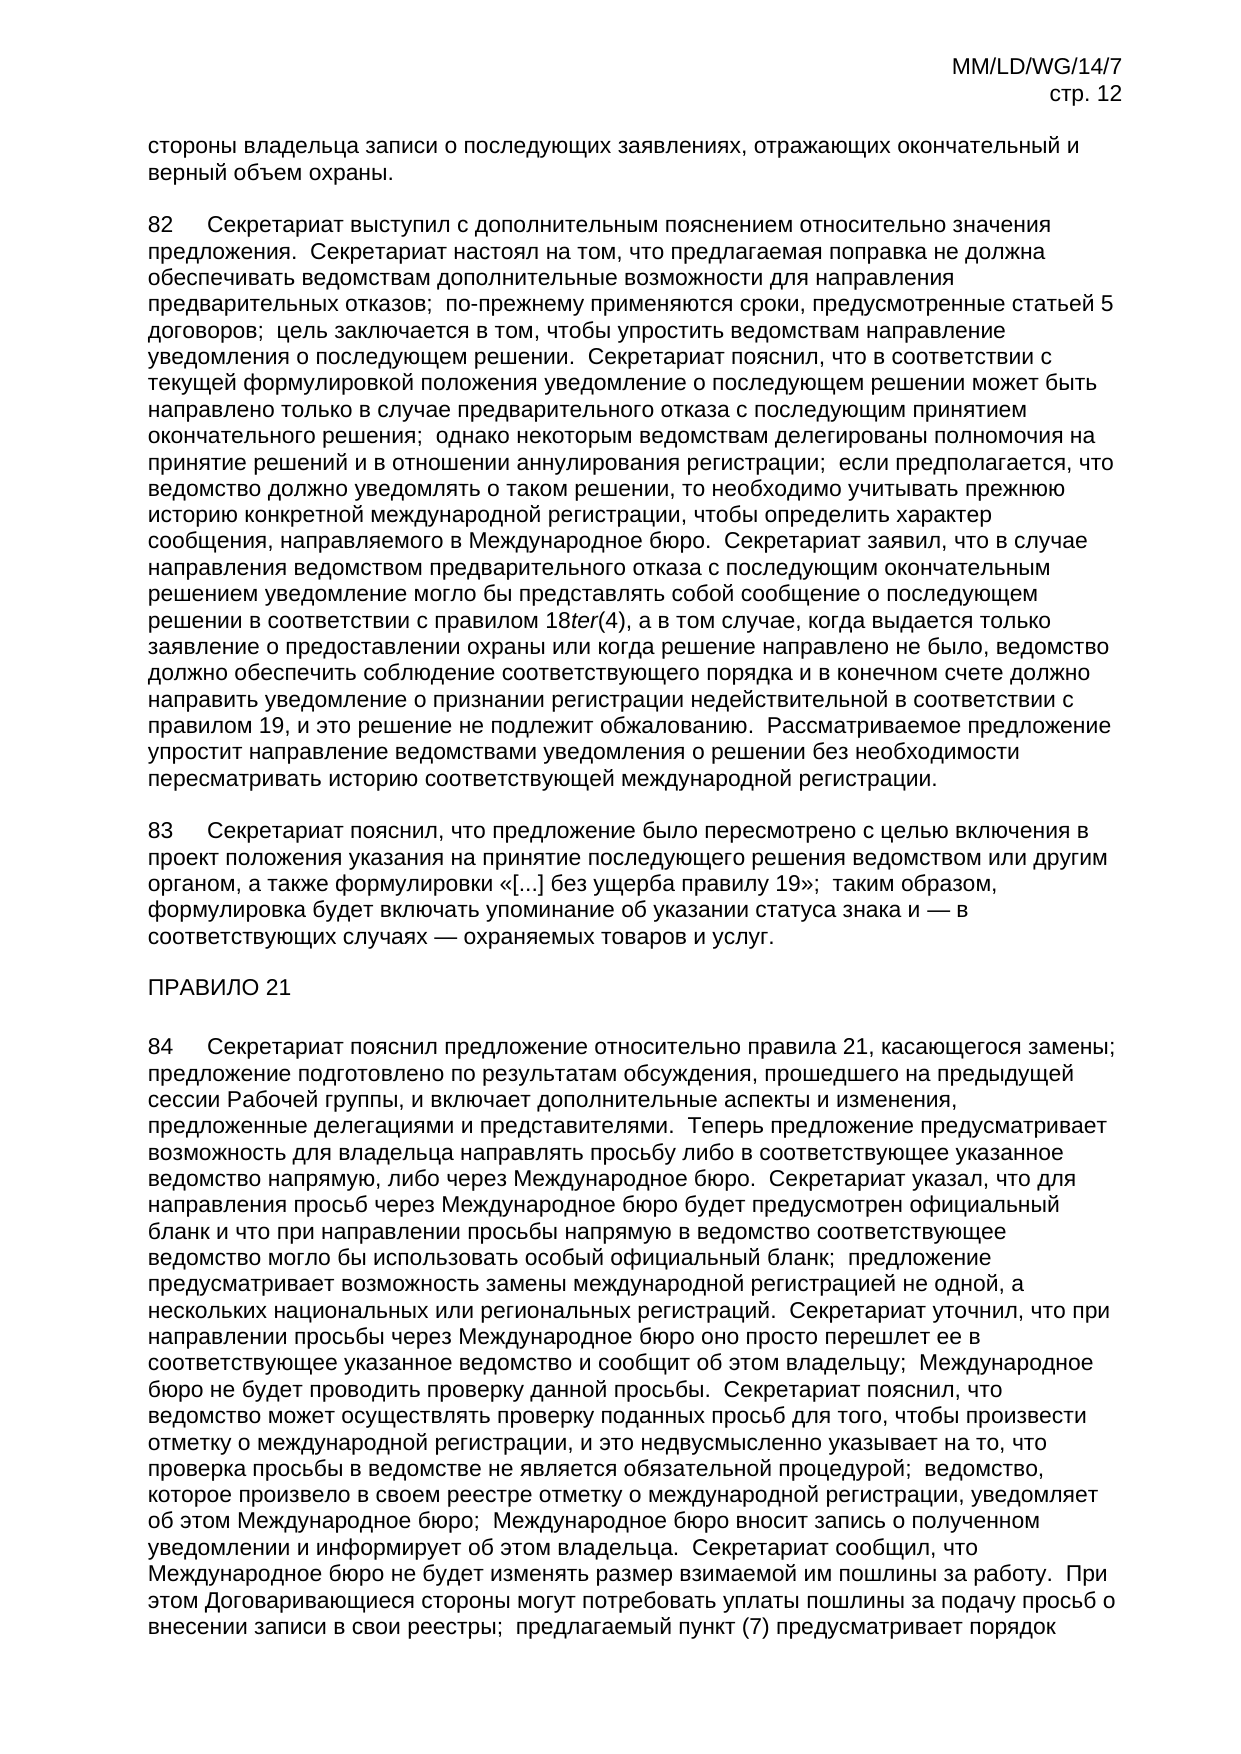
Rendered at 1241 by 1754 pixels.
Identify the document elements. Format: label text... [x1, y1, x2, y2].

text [148, 132, 1122, 185]
subtitle Правило 21 [148, 974, 1122, 1001]
text 82. Секретариат выступил с дополнительным пояснением относительно значения предложения. Секретариат настоял на том, что предлагаемая поправка не должна обеспечивать ведомствам дополнительные возможности для направления предварительных отказов; по-прежнему применяются сроки, предусмотренные статьей 5 договоров; цель заключается в том, чтобы упростить ведомствам направление уведомления о последующем решении. Секретариат пояснил, что в соответствии с текущей формулировкой положения уведомление о последующем решении может быть направлено только в случае предварительного отказа с последующим принятием окончательного решения; однако некоторым ведомствам делегированы полномочия на принятие решений и в отношении аннулирования регистрации; если предполагается, что ведомство должно уведомлять о таком решении, то необходимо учитывать прежнюю историю конкретной международной регистрации, чтобы определить характер сообщения, направляемого в Международное бюро. Секретариат заявил, что в случае направления ведомством предварительного отказа с последующим окончательным решением уведомление могло бы представлять собой сообщение о последующем решении в соответствии с правилом 18ter(4), а в том случае, когда выдается только заявление о предоставлении охраны или когда решение направлено не было, ведомство должно обеспечить соблюдение соответствующего порядка и в конечном счете должно направить уведомление о признании регистрации недействительной в соответствии с правилом 19, и это решение не подлежит обжалованию. Рассматриваемое предложение упростит направление ведомствами уведомления о решении без необходимости пересматривать историю соответствующей международной регистрации. [148, 211, 1122, 791]
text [148, 1033, 1122, 1639]
text 83. Секретариат пояснил, что предложение было пересмотрено с целью включения в проект положения указания на принятие последующего решения ведомством или другим органом, а также формулировки «[...] без ущерба правилу 19»; таким образом, формулировка будет включать упоминание об указании статуса знака и — в соответствующих случаях — охраняемых товаров и услуг. [148, 817, 1122, 949]
